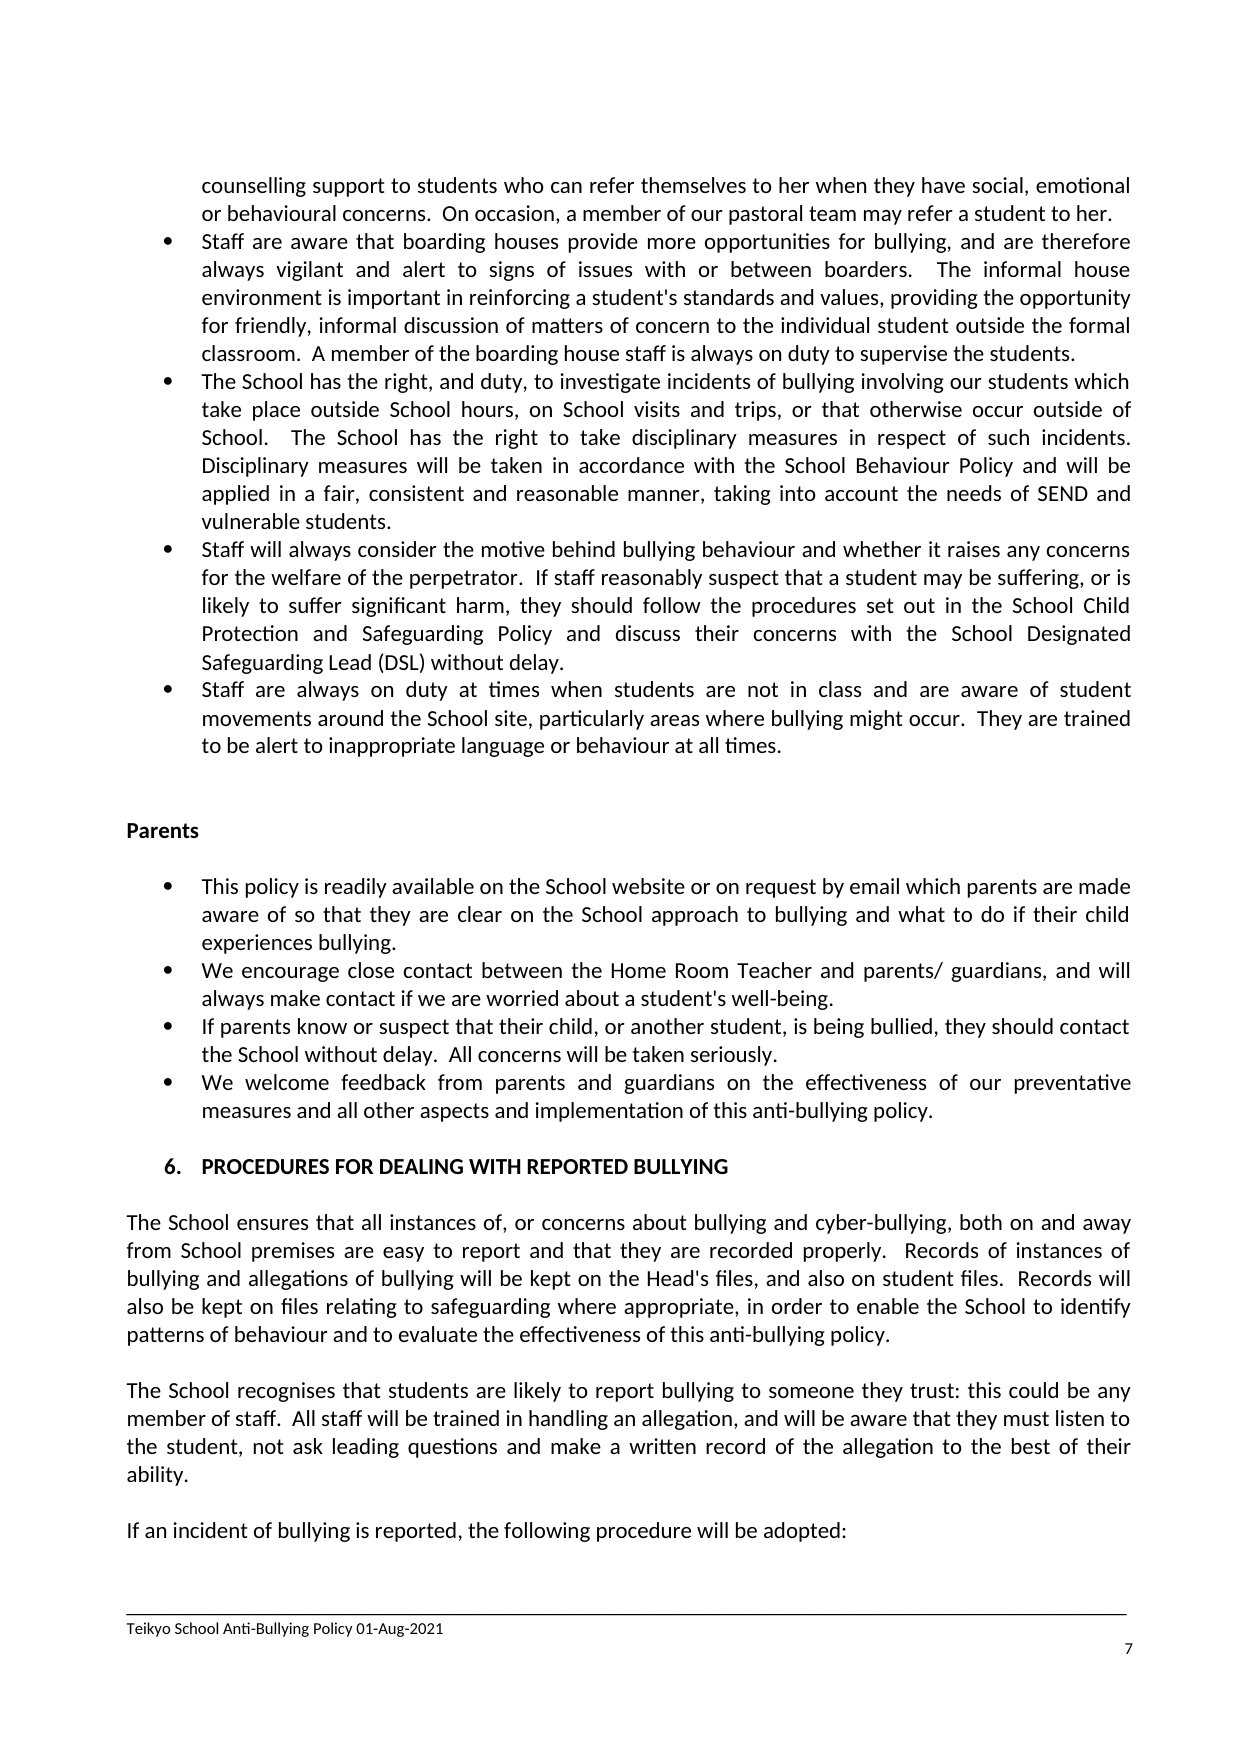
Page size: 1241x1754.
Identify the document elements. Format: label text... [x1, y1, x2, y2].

text If an incident of bullying is reported, the following procedure will be adopted: [126, 1516, 1133, 1544]
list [164, 171, 1133, 227]
text The School ensures that all instances of, or concerns about bullying and cyber-bullying, both on and away from School premises are easy to report and that they are recorded properly. Records of instances of bullying and allegations of bullying will be kept on the Head's files, and also on student files. Records will also be kept on files relating to safeguarding where appropriate, in order to enable the School to identify patterns of behaviour and to evaluate the effectiveness of this anti-bullying policy. [126, 1208, 1133, 1348]
list The School has the right, and duty, to investigate incidents of bullying involving our students which take place outside School hours, on School visits and trips, or that otherwise occur outside of School. The School has the right to take disciplinary measures in respect of such incidents. Disciplinary measures will be taken in accordance with the School Behaviour Policy and will be applied in a fair, consistent and reasonable manner, taking into account the needs of SEND and vulnerable students. [164, 367, 1133, 536]
list We welcome feedback from parents and guardians on the effectiveness of our preventative measures and all other aspects and implementation of this anti-bullying policy. [164, 1068, 1133, 1124]
list Staff are always on duty at times when students are not in class and are aware of student movements around the School site, particularly areas where bullying might occur. They are trained to be alert to inappropriate language or behaviour at all times. [164, 676, 1133, 760]
text Parents [126, 816, 1133, 844]
text The School recognises that students are likely to report bullying to someone they trust: this could be any member of staff. All staff will be trained in handling an allegation, and will be aware that they must listen to the student, not ask leading questions and make a written record of the allegation to the best of their ability. [126, 1376, 1133, 1488]
list Staff are aware that boarding houses provide more opportunities for bullying, and are therefore always vigilant and alert to signs of issues with or between boarders. The informal house environment is important in reinforcing a student's standards and values, providing the opportunity for friendly, informal discussion of matters of concern to the individual student outside the formal classroom. A member of the boarding house staff is always on duty to supervise the students. [164, 227, 1133, 367]
list If parents know or suspect that their child, or another student, is being bullied, they should contact the School without delay. All concerns will be taken seriously. [164, 1012, 1133, 1068]
list PROCEDURES FOR DEALING WITH REPORTED BULLYING [164, 1152, 1133, 1180]
list Staff will always consider the motive behind bullying behaviour and whether it raises any concerns for the welfare of the perpetrator. If staff reasonably suspect that a student may be suffering, or is likely to suffer significant harm, they should follow the procedures set out in the School Child Protection and Safeguarding Policy and discuss their concerns with the School Designated Safeguarding Lead (DSL) without delay. [164, 536, 1133, 676]
list We encourage close contact between the Home Room Teacher and parents/ guardians, and will always make contact if we are worried about a student's well-being. [164, 956, 1133, 1012]
list This policy is readily available on the School website or on request by email which parents are made aware of so that they are clear on the School approach to bullying and what to do if their child experiences bullying. [164, 872, 1133, 956]
